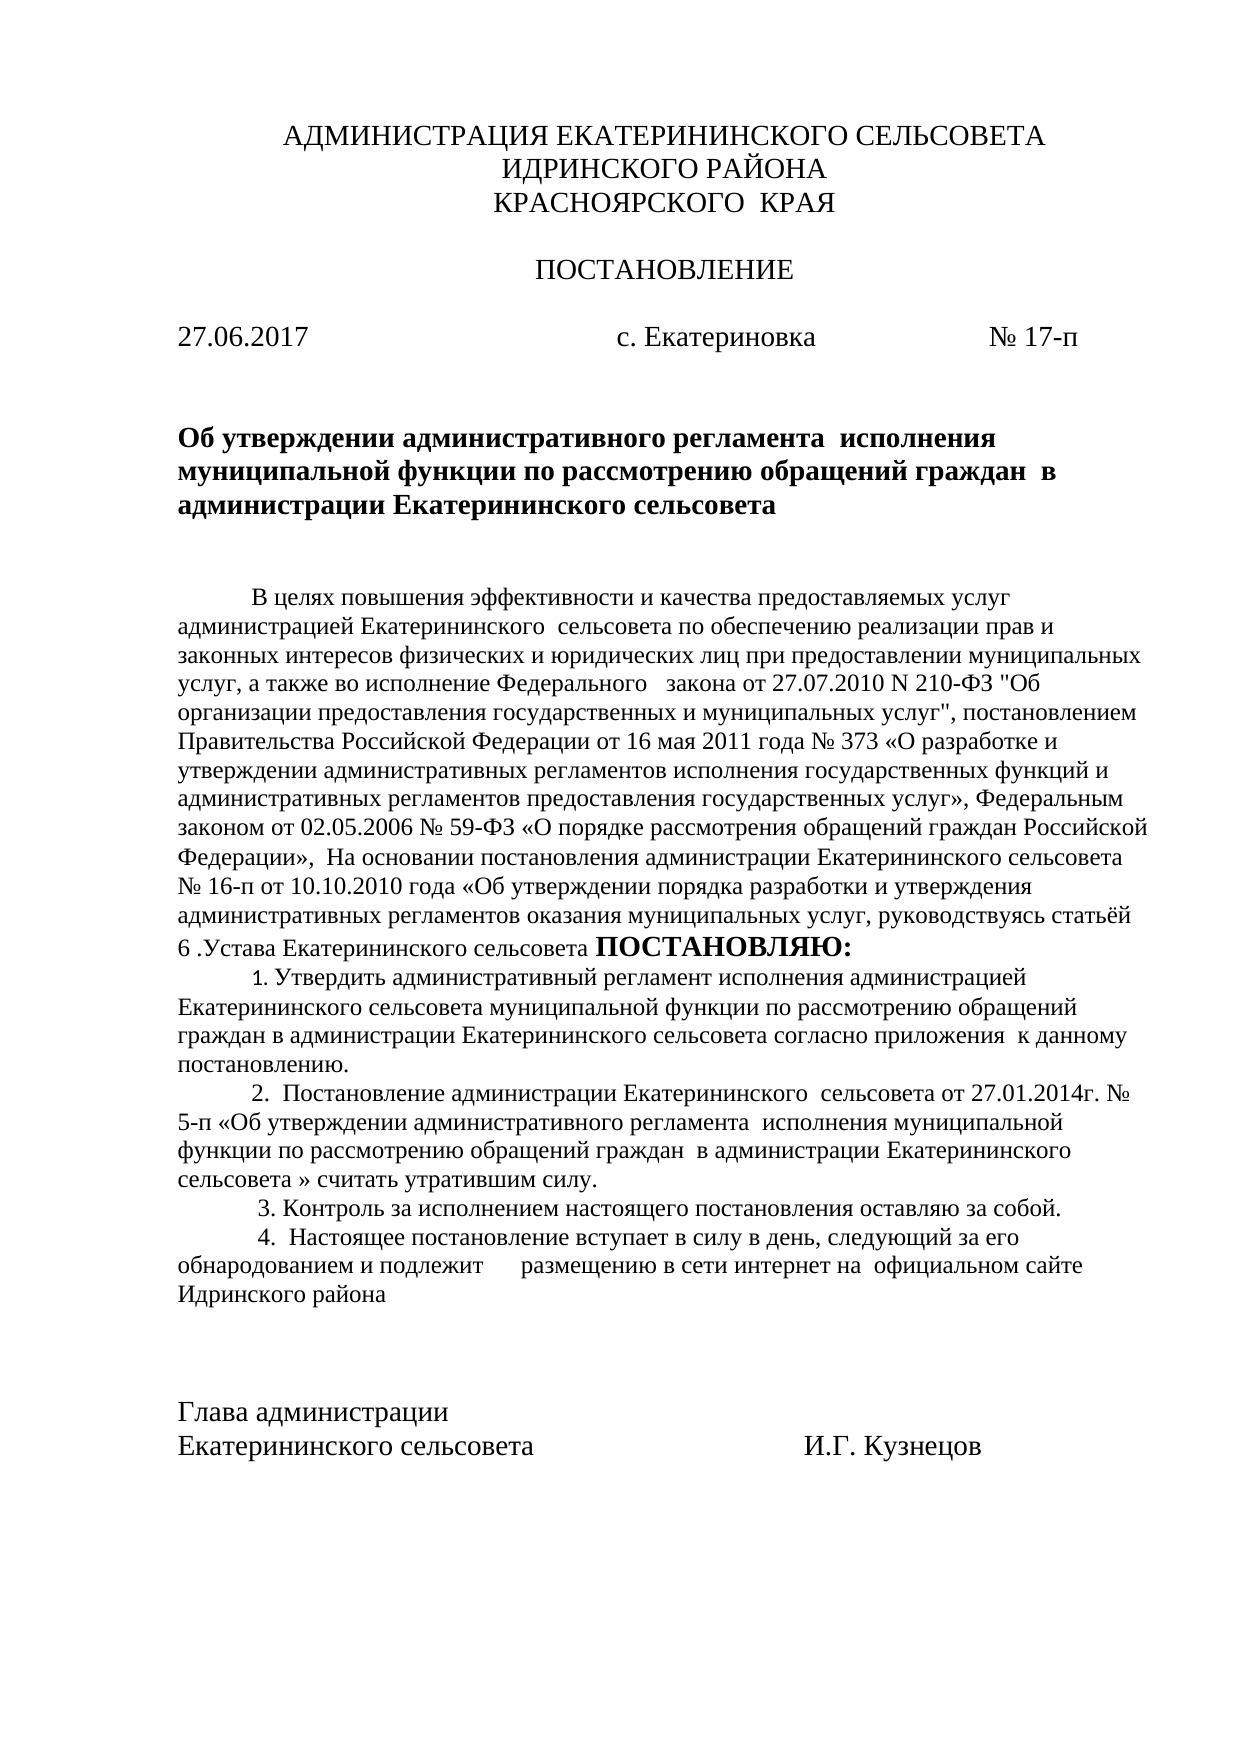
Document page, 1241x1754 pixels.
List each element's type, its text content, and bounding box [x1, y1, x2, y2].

text ПОСТАНОВЛЕНИЕ [177, 252, 1152, 286]
text АДМИНИСТРАЦИЯ ЕКАТЕРИНИНСКОГО СЕЛЬСОВЕТА [177, 118, 1152, 152]
text Екатерининского сельсовета И.Г. Кузнецов [177, 1428, 1152, 1461]
text 4. Настоящее постановление вступает в силу в день, следующий за его обнародованием и подлежит размещению в сети интернет на официальном сайте Идринского района [177, 1222, 1152, 1308]
text 3. Контроль за исполнением настоящего постановления оставляю за собой. [177, 1193, 1152, 1222]
text В целях повышения эффективности и качества предоставляемых услуг администрацией Екатерининского сельсовета по обеспечению реализации прав и законных интересов физических и юридических лиц при предоставлении муниципальных услуг, а также во исполнение Федерального закона от 27.07.2010 N 210-ФЗ "Об организации предоставления государственных и муниципальных услуг", постановлением Правительства Российской Федерации от 16 мая 2011 года № 373 «О разработке и утверждении административных регламентов исполнения государственных функций и административных регламентов предоставления государственных услуг», Федеральным законом от 02.05.2006 № 59-ФЗ «О порядке рассмотрения обращений граждан Российской Федерации», На основании постановления администрации Екатерининского сельсовета № 16-п от 10.10.2010 года «Об утверждении порядка разработки и утверждения административных регламентов оказания муниципальных услуг, руководствуясь статьёй 6 .Устава Екатерининского сельсовета ПОСТАНОВЛЯЮ: [177, 582, 1152, 962]
text Об утверждении административного регламента исполнения муниципальной функции по рассмотрению обращений граждан в администрации Екатерининского сельсовета [177, 420, 1152, 521]
text ИДРИНСКОГО РАЙОНА [177, 152, 1152, 185]
text КРАСНОЯРСКОГО КРАЯ [177, 185, 1152, 219]
text 2. Постановление администрации Екатерининского сельсовета от 27.01.2014г. № 5-п «Об утверждении административного регламента исполнения муниципальной функции по рассмотрению обращений граждан в администрации Екатерининского сельсовета » считать утратившим силу. [177, 1078, 1152, 1193]
text Глава администрации [177, 1394, 1152, 1428]
text 27.06.2017 с. Екатериновка № 17-п [177, 319, 1152, 353]
text 1. Утвердить административный регламент исполнения администрацией Екатерининского сельсовета муниципальной функции по рассмотрению обращений граждан в администрации Екатерининского сельсовета согласно приложения к данному постановлению. [177, 962, 1152, 1078]
